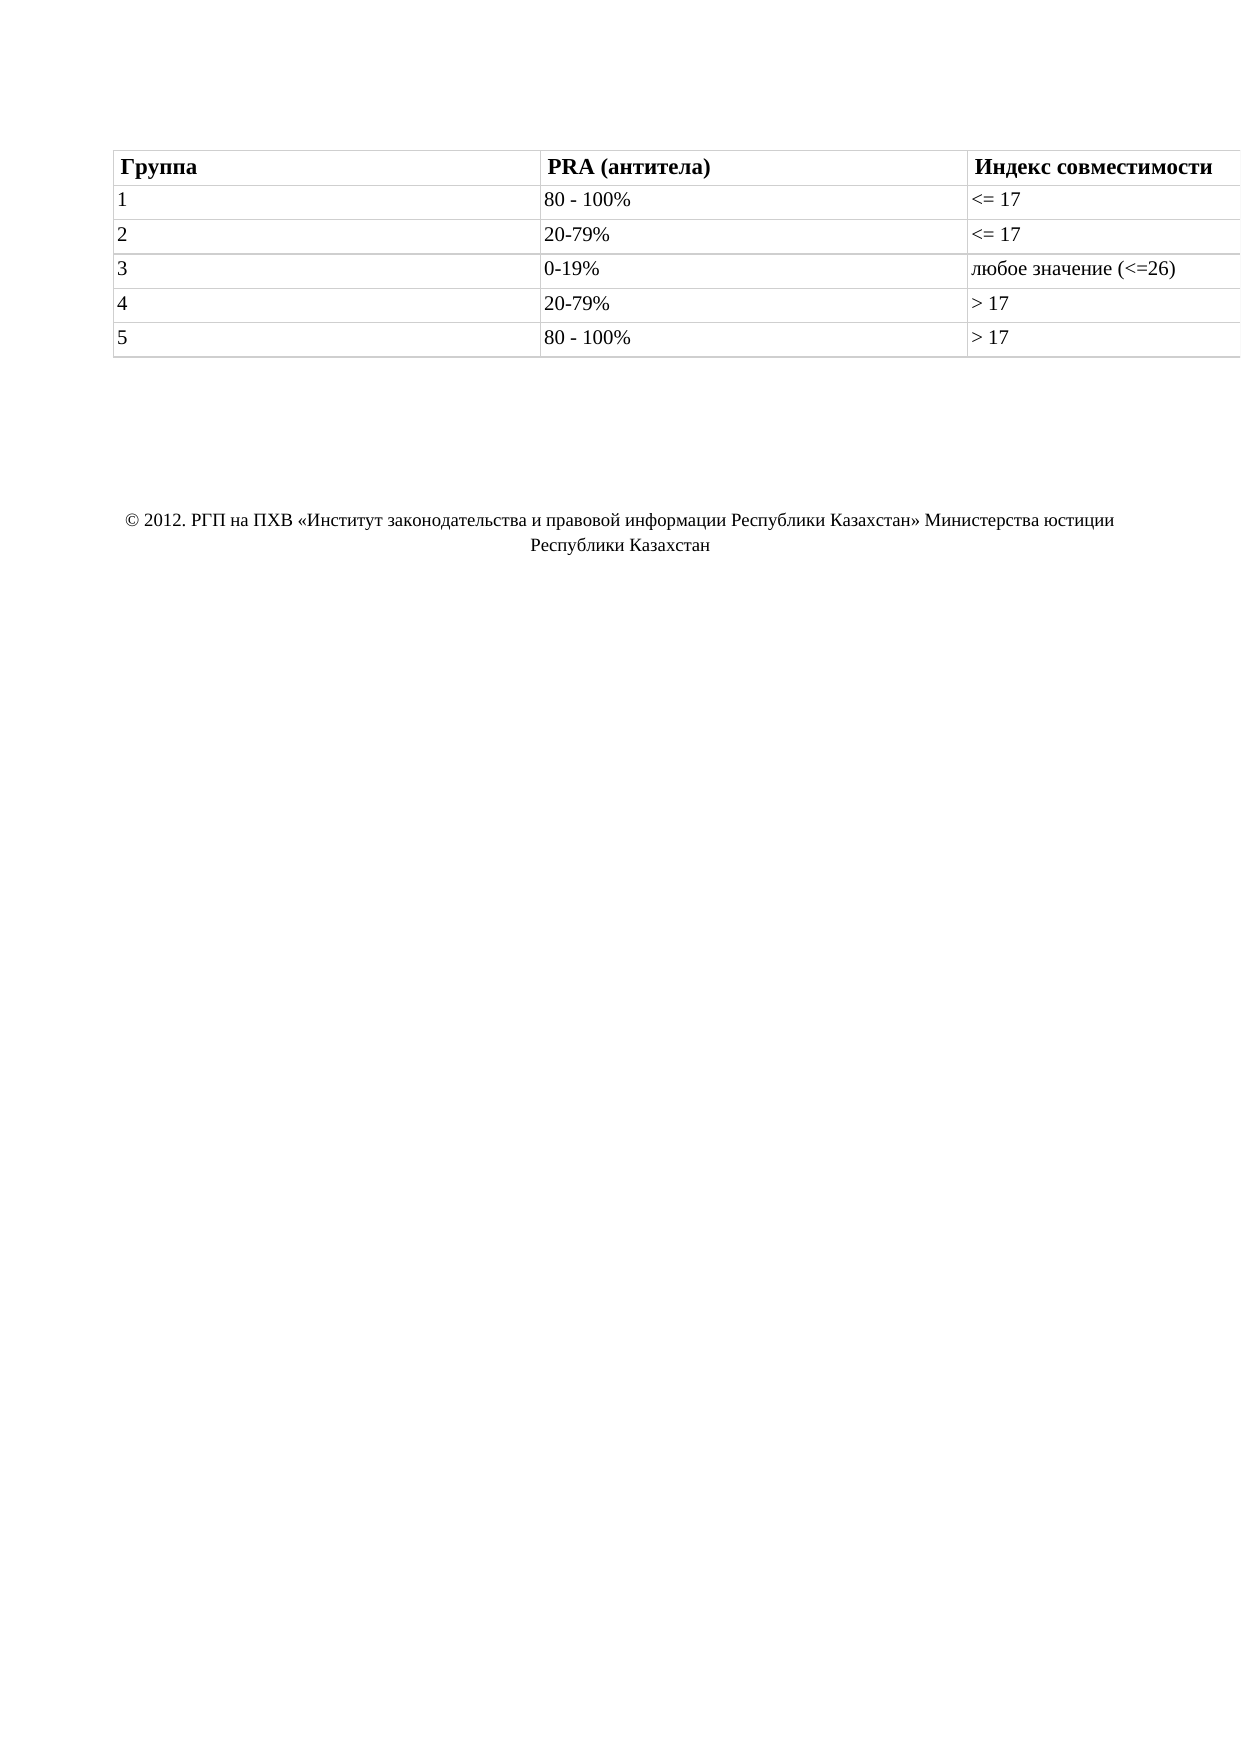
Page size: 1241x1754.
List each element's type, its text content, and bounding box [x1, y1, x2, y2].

table_cell 5 [114, 323, 540, 356]
table_cell 20-79% [541, 220, 967, 253]
table_header Индекс совместимости [968, 151, 1240, 184]
table_cell > 17 [968, 289, 1240, 322]
table_cell 80 - 100% [541, 323, 967, 356]
table_cell 20-79% [541, 289, 967, 322]
table_cell 0-19% [541, 255, 967, 288]
table_cell 4 [114, 289, 540, 322]
table_header Группа [114, 151, 540, 184]
table_cell <= 17 [968, 220, 1240, 253]
table_cell <= 17 [968, 186, 1240, 219]
table_cell 3 [114, 255, 540, 288]
table_cell 2 [114, 220, 540, 253]
table_cell 1 [114, 186, 540, 219]
text © 2012. РГП на ПХВ «Институт законодательства и правовой информации Республики Казахстан» Министерства юстиции Республики Казахстан [112, 509, 1128, 555]
table_cell любое значение (<=26) [968, 255, 1240, 288]
table_header PRA (антитела) [541, 151, 967, 184]
table_cell 80 - 100% [541, 186, 967, 219]
table_cell > 17 [968, 323, 1240, 356]
